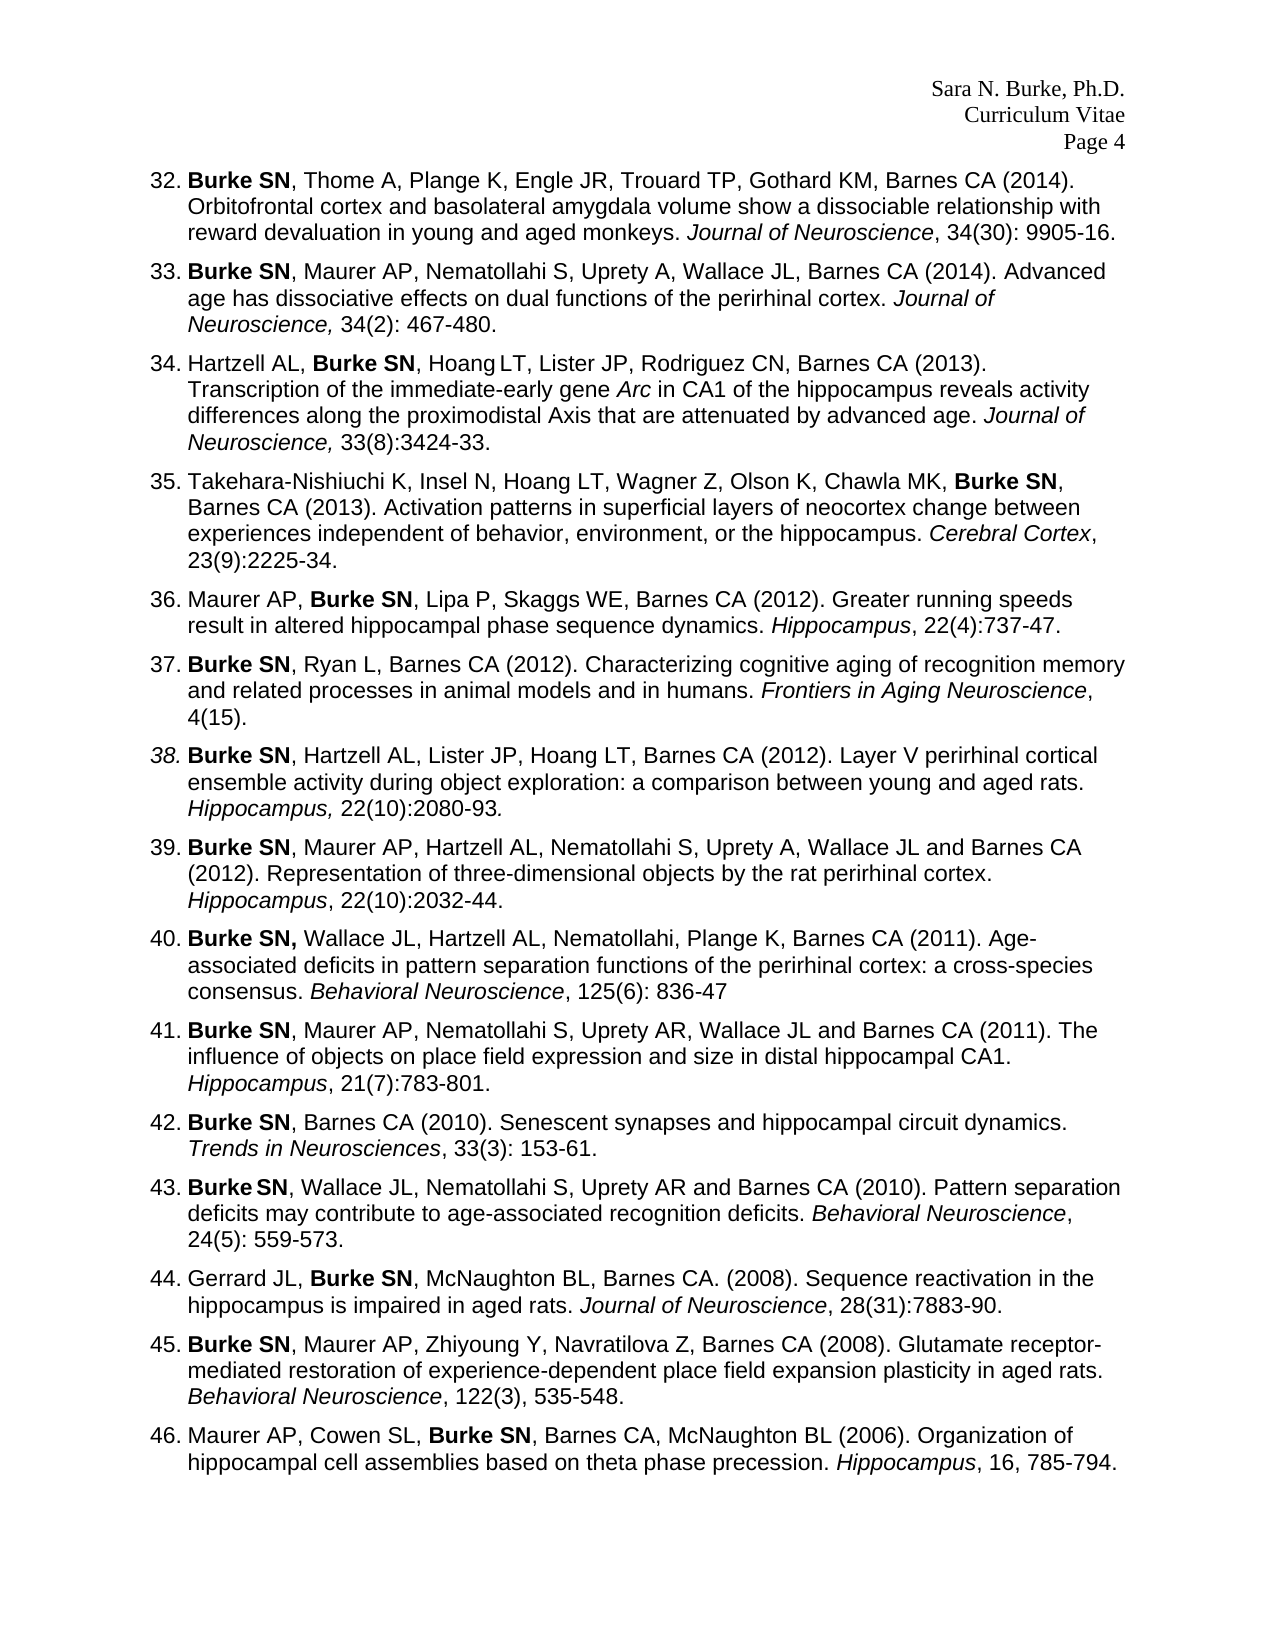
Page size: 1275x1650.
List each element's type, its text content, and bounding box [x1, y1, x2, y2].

list Burke SN, Hartzell AL, Lister JP, Hoang LT, Barnes CA (2012). Layer V perirhinal cortical ensemble activity during object exploration: a comparison between young and aged rats. Hippocampus, 22(10):2080-93. [150, 742, 1125, 821]
list Burke SN, Wallace JL, Nematollahi S, Uprety AR and Barnes CA (2010). Pattern separation deficits may contribute to age-associated recognition deficits. Behavioral Neuroscience, 24(5): 559-573. [150, 1174, 1125, 1253]
list Maurer AP, Burke SN, Lipa P, Skaggs WE, Barnes CA (2012). Greater running speeds result in altered hippocampal phase sequence dynamics. Hippocampus, 22(4):737-47. [150, 586, 1125, 638]
list Burke SN, Wallace JL, Hartzell AL, Nematollahi, Plange K, Barnes CA (2011). Age-associated deficits in pattern separation functions of the perirhinal cortex: a cross-species consensus. Behavioral Neuroscience, 125(6): 836-47 [150, 925, 1125, 1004]
list Burke SN, Barnes CA (2010). Senescent synapses and hippocampal circuit dynamics. Trends in Neurosciences, 33(3): 153-61. [150, 1108, 1125, 1161]
list Hartzell AL, Burke SN, Hoang LT, Lister JP, Rodriguez CN, Barnes CA (2013). Transcription of the immediate-early gene Arc in CA1 of the hippocampus reveals activity differences along the proximodistal Axis that are attenuated by advanced age. Journal of Neuroscience, 33(8):3424-33. [150, 350, 1125, 455]
list Takehara-Nishiuchi K, Insel N, Hoang LT, Wagner Z, Olson K, Chawla MK, Burke SN, Barnes CA (2013). Activation patterns in superficial layers of neocortex change between experiences independent of behavior, environment, or the hippocampus. Cerebral Cortex, 23(9):2225-34. [150, 468, 1125, 573]
list Burke SN, Ryan L, Barnes CA (2012). Characterizing cognitive aging of recognition memory and related processes in animal models and in humans. Frontiers in Aging Neuroscience, 4(15). [150, 651, 1125, 730]
list Burke SN, Maurer AP, Nematollahi S, Uprety AR, Wallace JL and Barnes CA (2011). The influence of objects on place field expression and size in distal hippocampal CA1. Hippocampus, 21(7):783-801. [150, 1017, 1125, 1096]
list Burke SN, Maurer AP, Zhiyoung Y, Navratilova Z, Barnes CA (2008). Glutamate receptor-mediated restoration of experience-dependent place field expansion plasticity in aged rats. Behavioral Neuroscience, 122(3), 535-548. [150, 1331, 1125, 1409]
list Burke SN, Maurer AP, Hartzell AL, Nematollahi S, Uprety A, Wallace JL and Barnes CA (2012). Representation of three-dimensional objects by the rat perirhinal cortex. Hippocampus, 22(10):2032-44. [150, 834, 1125, 913]
list Burke SN, Thome A, Plange K, Engle JR, Trouard TP, Gothard KM, Barnes CA (2014). Orbitofrontal cortex and basolateral amygdala volume show a dissociable relationship with reward devaluation in young and aged monkeys. Journal of Neuroscience, 34(30): 9905-16. [150, 167, 1125, 246]
list Maurer AP, Cowen SL, Burke SN, Barnes CA, McNaughton BL (2006). Organization of hippocampal cell assemblies based on theta phase precession. Hippocampus, 16, 785-794. [150, 1422, 1125, 1475]
list Burke SN, Maurer AP, Nematollahi S, Uprety A, Wallace JL, Barnes CA (2014). Advanced age has dissociative effects on dual functions of the perirhinal cortex. Journal of Neuroscience, 34(2): 467-480. [150, 258, 1125, 337]
list Gerrard JL, Burke SN, McNaughton BL, Barnes CA. (2008). Sequence reactivation in the hippocampus is impaired in aged rats. Journal of Neuroscience, 28(31):7883-90. [150, 1265, 1125, 1318]
